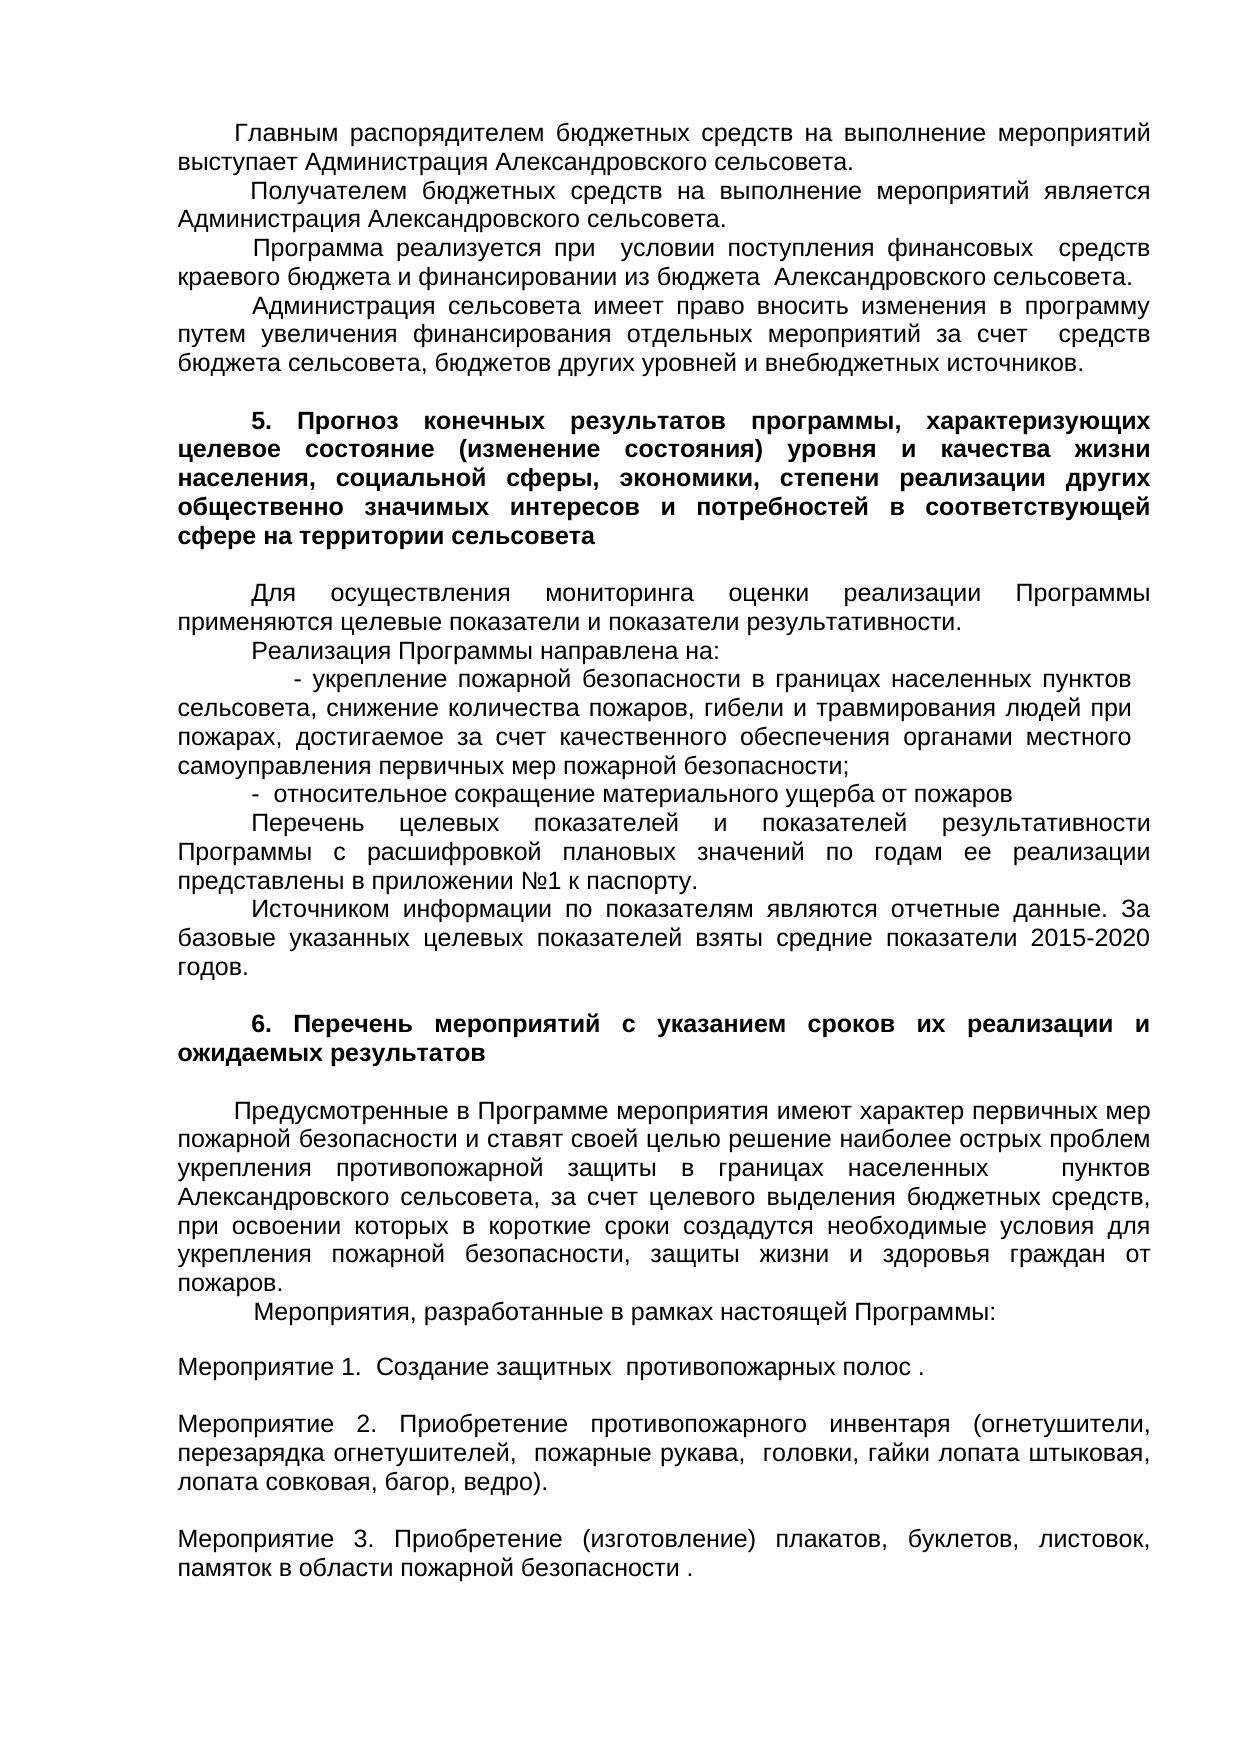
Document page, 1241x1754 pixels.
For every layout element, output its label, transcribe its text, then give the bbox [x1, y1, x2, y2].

text 6. Перечень мероприятий с указанием сроков их реализации и ожидаемых результатов [177, 1009, 1152, 1067]
text Главным распорядителем бюджетных средств на выполнение мероприятий выступает Администрация Александровского сельсовета. [177, 118, 1152, 176]
text - относительное сокращение материального ущерба от пожаров [177, 779, 1152, 808]
text Мероприятие 2. Приобретение противопожарного инвентаря (огнетушители, перезарядка огнетушителей, пожарные рукава, головки, гайки лопата штыковая, лопата совковая, багор, ведро). [177, 1409, 1152, 1496]
text Для осуществления мониторинга оценки реализации Программы применяются целевые показатели и показатели результативности. [177, 578, 1152, 636]
text Администрация сельсовета имеет право вносить изменения в программу путем увеличения финансирования отдельных мероприятий за счет средств бюджета сельсовета, бюджетов других уровней и внебюджетных источников. [177, 291, 1152, 377]
text Мероприятия, разработанные в рамках настоящей Программы: [177, 1297, 1152, 1326]
text 5. Прогноз конечных результатов программы, характеризующих целевое состояние (изменение состояния) уровня и качества жизни населения, социальной сферы, экономики, степени реализации других общественно значимых интересов и потребностей в соответствующей сфере на территории сельсовета [177, 406, 1152, 549]
text Реализация Программы направлена на: [177, 636, 1152, 664]
text Предусмотренные в Программе мероприятия имеют характер первичных мер пожарной безопасности и ставят своей целью решение наиболее острых проблем укрепления противопожарной защиты в границах населенных пунктов Александровского сельсовета, за счет целевого выделения бюджетных средств, при освоении которых в короткие сроки создадутся необходимые условия для укрепления пожарной безопасности, защиты жизни и здоровья граждан от пожаров. [177, 1096, 1152, 1297]
text Источником информации по показателям являются отчетные данные. За базовые указанных целевых показателей взяты средние показатели 2015-2020 годов. [177, 894, 1152, 981]
text Мероприятие 1. Создание защитных противопожарных полос . [177, 1352, 1152, 1381]
text Перечень целевых показателей и показателей результативности Программы с расшифровкой плановых значений по годам ее реализации представлены в приложении №1 к паспорту. [177, 808, 1152, 894]
text - укрепление пожарной безопасности в границах населенных пунктов сельсовета, снижение количества пожаров, гибели и травмирования людей при пожарах, достигаемое за счет качественного обеспечения органами местного самоуправления первичных мер пожарной безопасности; [177, 664, 1133, 779]
text Мероприятие 3. Приобретение (изготовление) плакатов, буклетов, листовок, памяток в области пожарной безопасности . [177, 1524, 1152, 1582]
text Программа реализуется при условии поступления финансовых средств краевого бюджета и финансировании из бюджета Александровского сельсовета. [177, 233, 1152, 291]
text Получателем бюджетных средств на выполнение мероприятий является Администрация Александровского сельсовета. [177, 176, 1152, 233]
